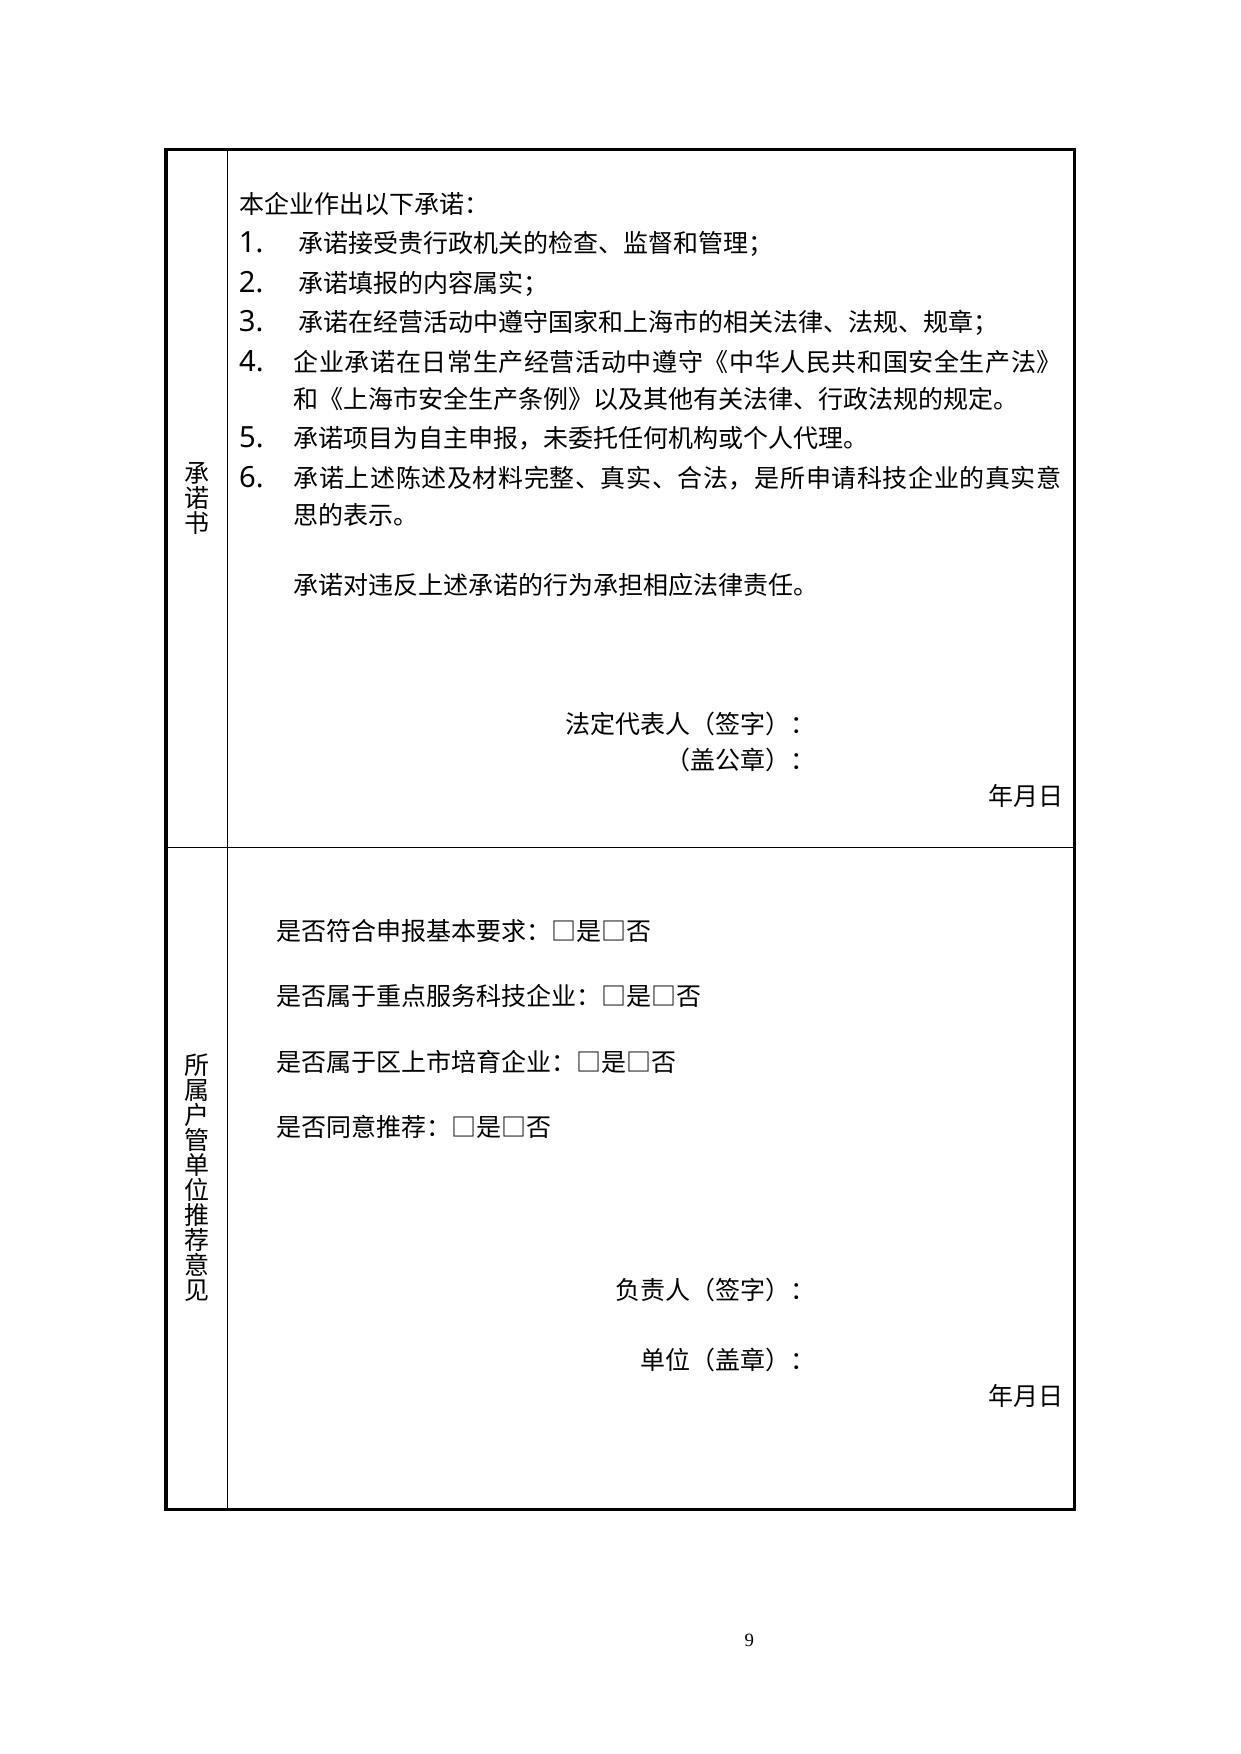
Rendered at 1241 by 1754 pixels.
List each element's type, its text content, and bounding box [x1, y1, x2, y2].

table_cell 所属户管单位推荐意见 [168, 848, 227, 1508]
table_header 本企业作出以下承诺： 承诺接受贵行政机关的检查、监督和管理； 承诺填报的内容属实； 承诺在经营活动中遵守国家和上海市的相关法律、法规、规章； 企业承诺在日常生产经营活动中遵守《中华人民共和国安全生产法》和《上海市安全生产条例》以及其他有关法律、行政法规的规定。 承诺项目为自主申报，未委托任何机构或个人代理。 承诺上述陈述及材料完整、真实、合法，是所申请科技企业的真实意思的表示。 承诺对违反上述承诺的行为承担相应法律责任。 法定代表人（签字）： （盖公章）： 年月日 [228, 151, 1073, 847]
table_header 承诺书 [168, 151, 227, 847]
table_cell 是否符合申报基本要求：□是□否 是否属于重点服务科技企业：□是□否 是否属于区上市培育企业：□是□否 是否同意推荐：□是□否 负责人（签字）： 单位（盖章）： 年月日 [228, 848, 1073, 1508]
